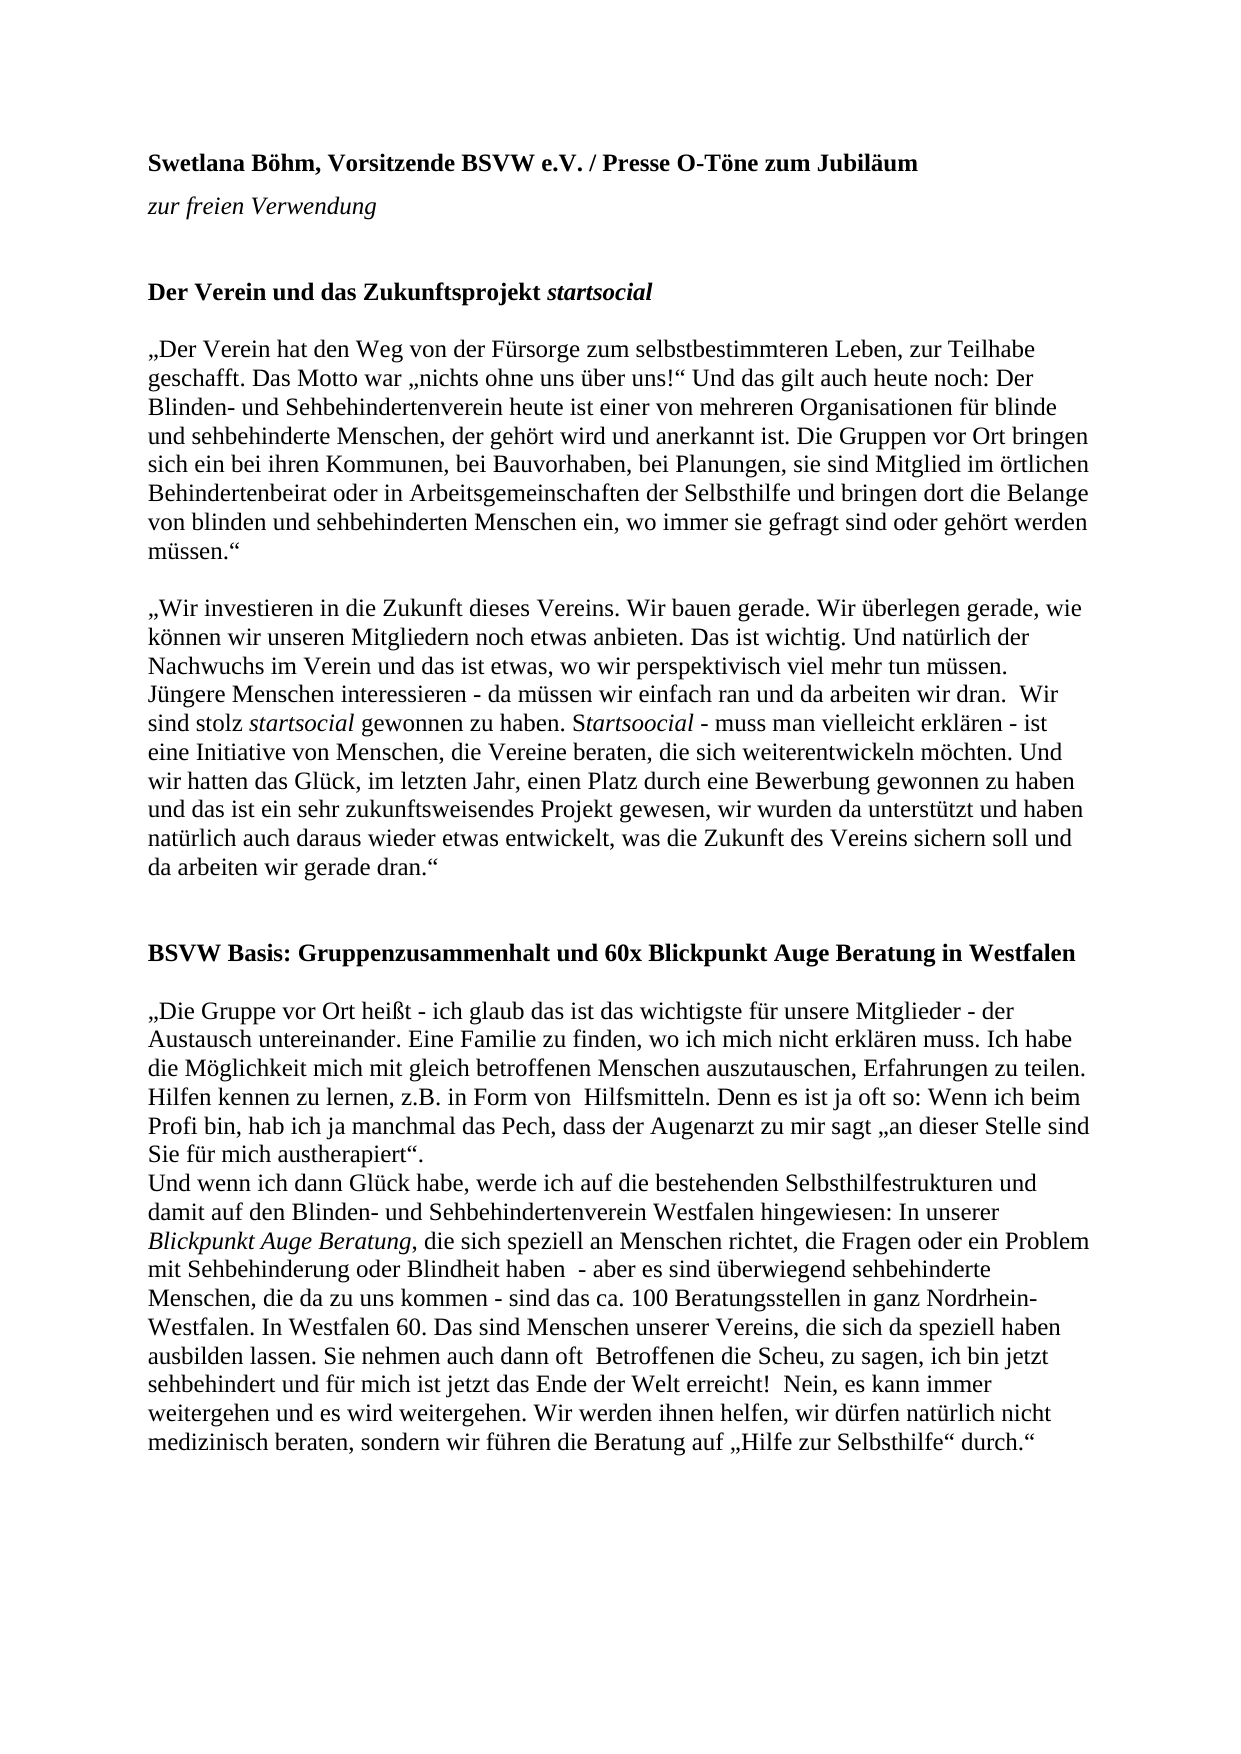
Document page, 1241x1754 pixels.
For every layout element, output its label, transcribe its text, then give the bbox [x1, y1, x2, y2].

text „Die Gruppe vor Ort heißt - ich glaub das ist das wichtigste für unsere Mitglieder - der Austausch untereinander. Eine Familie zu finden, wo ich mich nicht erklären muss. Ich habe die Möglichkeit mich mit gleich betroffenen Menschen auszutauschen, Erfahrungen zu teilen. Hilfen kennen zu lernen, z.B. in Form von Hilfsmitteln. Denn es ist ja oft so: Wenn ich beim Profi bin, hab ich ja manchmal das Pech, dass der Augenarzt zu mir sagt „an dieser Stelle sind Sie für mich austherapiert“. [148, 996, 1093, 1168]
text Und wenn ich dann Glück habe, werde ich auf die bestehenden Selbsthilfestrukturen und damit auf den Blinden- und Sehbehindertenverein Westfalen hingewiesen: In unserer Blickpunkt Auge Beratung, die sich speziell an Menschen richtet, die Fragen oder ein Problem mit Sehbehinderung oder Blindheit haben - aber es sind überwiegend sehbehinderte Menschen, die da zu uns kommen - sind das ca. 100 Beratungsstellen in ganz Nordrhein-Westfalen. In Westfalen 60. Das sind Menschen unserer Vereins, die sich da speziell haben ausbilden lassen. Sie nehmen auch dann oft Betroffenen die Scheu, zu sagen, ich bin jetzt sehbehindert und für mich ist jetzt das Ende der Welt erreicht! Nein, es kann immer weitergehen und es wird weitergehen. Wir werden ihnen helfen, wir dürfen natürlich nicht medizinisch beraten, sondern wir führen die Beratung auf „Hilfe zur Selbsthilfe“ durch.“ [148, 1168, 1093, 1456]
text „Wir investieren in die Zukunft dieses Vereins. Wir bauen gerade. Wir überlegen gerade, wie können wir unseren Mitgliedern noch etwas anbieten. Das ist wichtig. Und natürlich der Nachwuchs im Verein und das ist etwas, wo wir perspektivisch viel mehr tun müssen. Jüngere Menschen interessieren - da müssen wir einfach ran und da arbeiten wir dran. Wir sind stolz startsocial gewonnen zu haben. Startsoocial - muss man vielleicht erklären - ist eine Initiative von Menschen, die Vereine beraten, die sich weiterentwickeln möchten. Und wir hatten das Glück, im letzten Jahr, einen Platz durch eine Bewerbung gewonnen zu haben und das ist ein sehr zukunftsweisendes Projekt gewesen, wir wurden da unterstützt und haben natürlich auch daraus wieder etwas entwickelt, was die Zukunft des Vereins sichern soll und da arbeiten wir gerade dran.“ [148, 593, 1093, 881]
text „Der Verein hat den Weg von der Fürsorge zum selbstbestimmteren Leben, zur Teilhabe geschafft. Das Motto war „nichts ohne uns über uns!“ Und das gilt auch heute noch: Der Blinden- und Sehbehindertenverein heute ist einer von mehreren Organisationen für blinde und sehbehinderte Menschen, der gehört wird und anerkannt ist. Die Gruppen vor Ort bringen sich ein bei ihren Kommunen, bei Bauvorhaben, bei Planungen, sie sind Mitglied im örtlichen Behindertenbeirat oder in Arbeitsgemeinschaften der Selbsthilfe und bringen dort die Belange von blinden und sehbehinderten Menschen ein, wo immer sie gefragt sind oder gehört werden müssen.“ [148, 334, 1093, 564]
text zur freien Verwendung [148, 191, 1093, 219]
text Swetlana Böhm, Vorsitzende BSVW e.V. / Presse O-Töne zum Jubiläum [148, 148, 1093, 176]
text BSVW Basis: Gruppenzusammenhalt und 60x Blickpunkt Auge Beratung in Westfalen [148, 938, 1093, 967]
text Der Verein und das Zukunftsprojekt startsocial [148, 277, 1093, 306]
